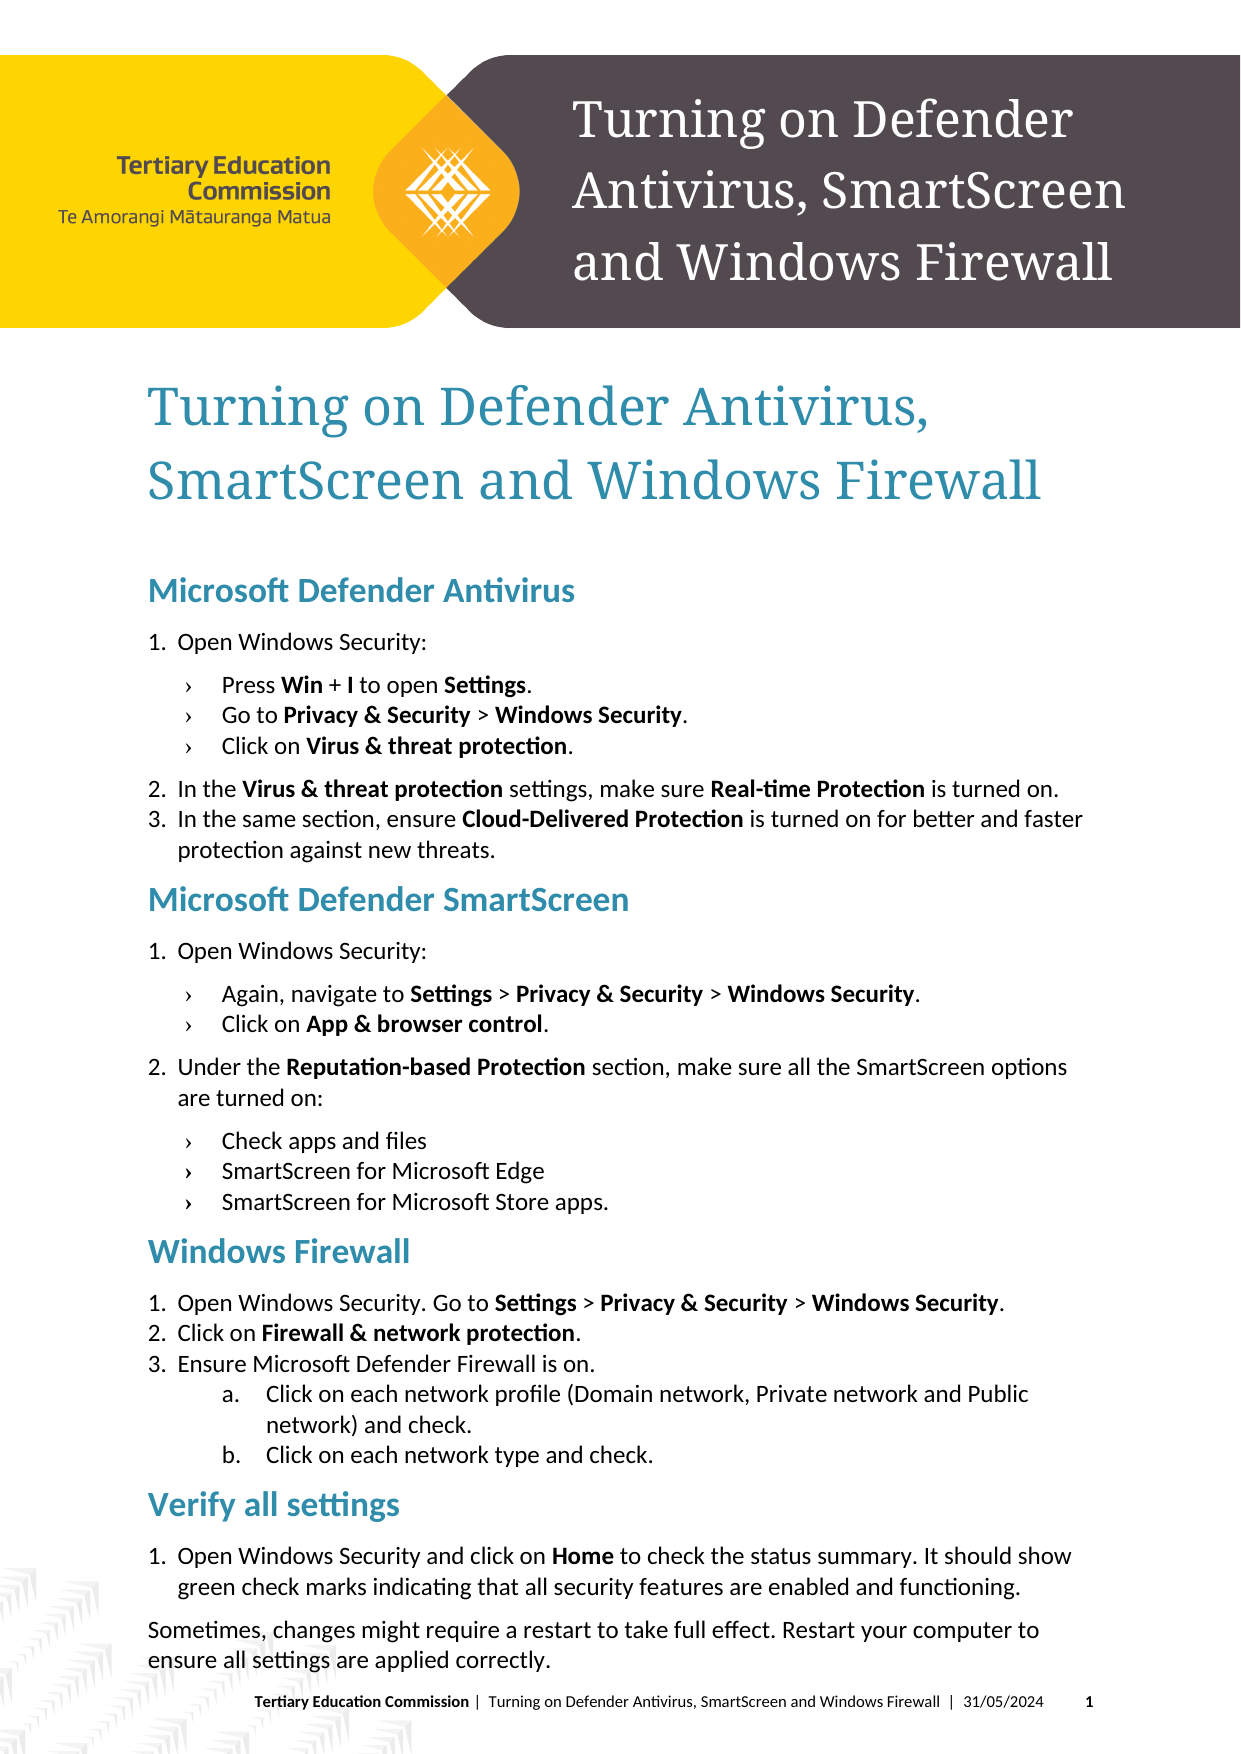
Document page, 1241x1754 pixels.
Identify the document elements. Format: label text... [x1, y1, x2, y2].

subtitle Microsoft Defender SmartScreen [148, 877, 1092, 920]
picture [0, 0, 1241, 1754]
list Click on Virus & threat protection. [184, 730, 1092, 761]
list Click on each network type and check. [222, 1439, 1092, 1470]
list Open Windows Security: [148, 626, 1092, 656]
list Press Win + I to open Settings. [184, 669, 1092, 699]
list Open Windows Security and click on Home to check the status summary. It should show green check marks indicating that all security features are enabled and functioning. [148, 1540, 1092, 1601]
list Go to Privacy & Security > Windows Security. [184, 699, 1092, 730]
subtitle Turning on Defender Antivirus, SmartScreen and Windows Firewall [148, 369, 1092, 514]
list SmartScreen for Microsoft Store apps. [184, 1186, 1092, 1217]
list Click on App & browser control. [184, 1008, 1092, 1039]
list Click on each network profile (Domain network, Private network and Public network) and check. [222, 1378, 1092, 1439]
list Ensure Microsoft Defender Firewall is on. [148, 1348, 1092, 1378]
subtitle Verify all settings [148, 1482, 1092, 1526]
list SmartScreen for Microsoft Edge [184, 1156, 1092, 1186]
list Click on Firewall & network protection. [148, 1317, 1092, 1348]
table_header Turning on Defender Antivirus, SmartScreen and Windows Firewall [148, 74, 1187, 369]
list In the same section, ensure Cloud-Delivered Protection is turned on for better and faster protection against new threats. [148, 803, 1092, 864]
list Check apps and files [184, 1125, 1092, 1156]
list In the Virus & threat protection settings, make sure Real-time Protection is turned on. [148, 773, 1092, 803]
subtitle Microsoft Defender Antivirus [148, 568, 1092, 611]
list Open Windows Security. Go to Settings > Privacy & Security > Windows Security. [148, 1287, 1092, 1317]
list Again, navigate to Settings > Privacy & Security > Windows Security. [184, 978, 1092, 1008]
list Under the Reputation-based Protection section, make sure all the SmartScreen options are turned on: [148, 1051, 1092, 1112]
subtitle Windows Firewall [148, 1229, 1092, 1272]
list Open Windows Security: [148, 935, 1092, 965]
text Sometimes, changes might require a restart to take full effect. Restart your computer to ensure all settings are applied correctly. [148, 1614, 1092, 1675]
